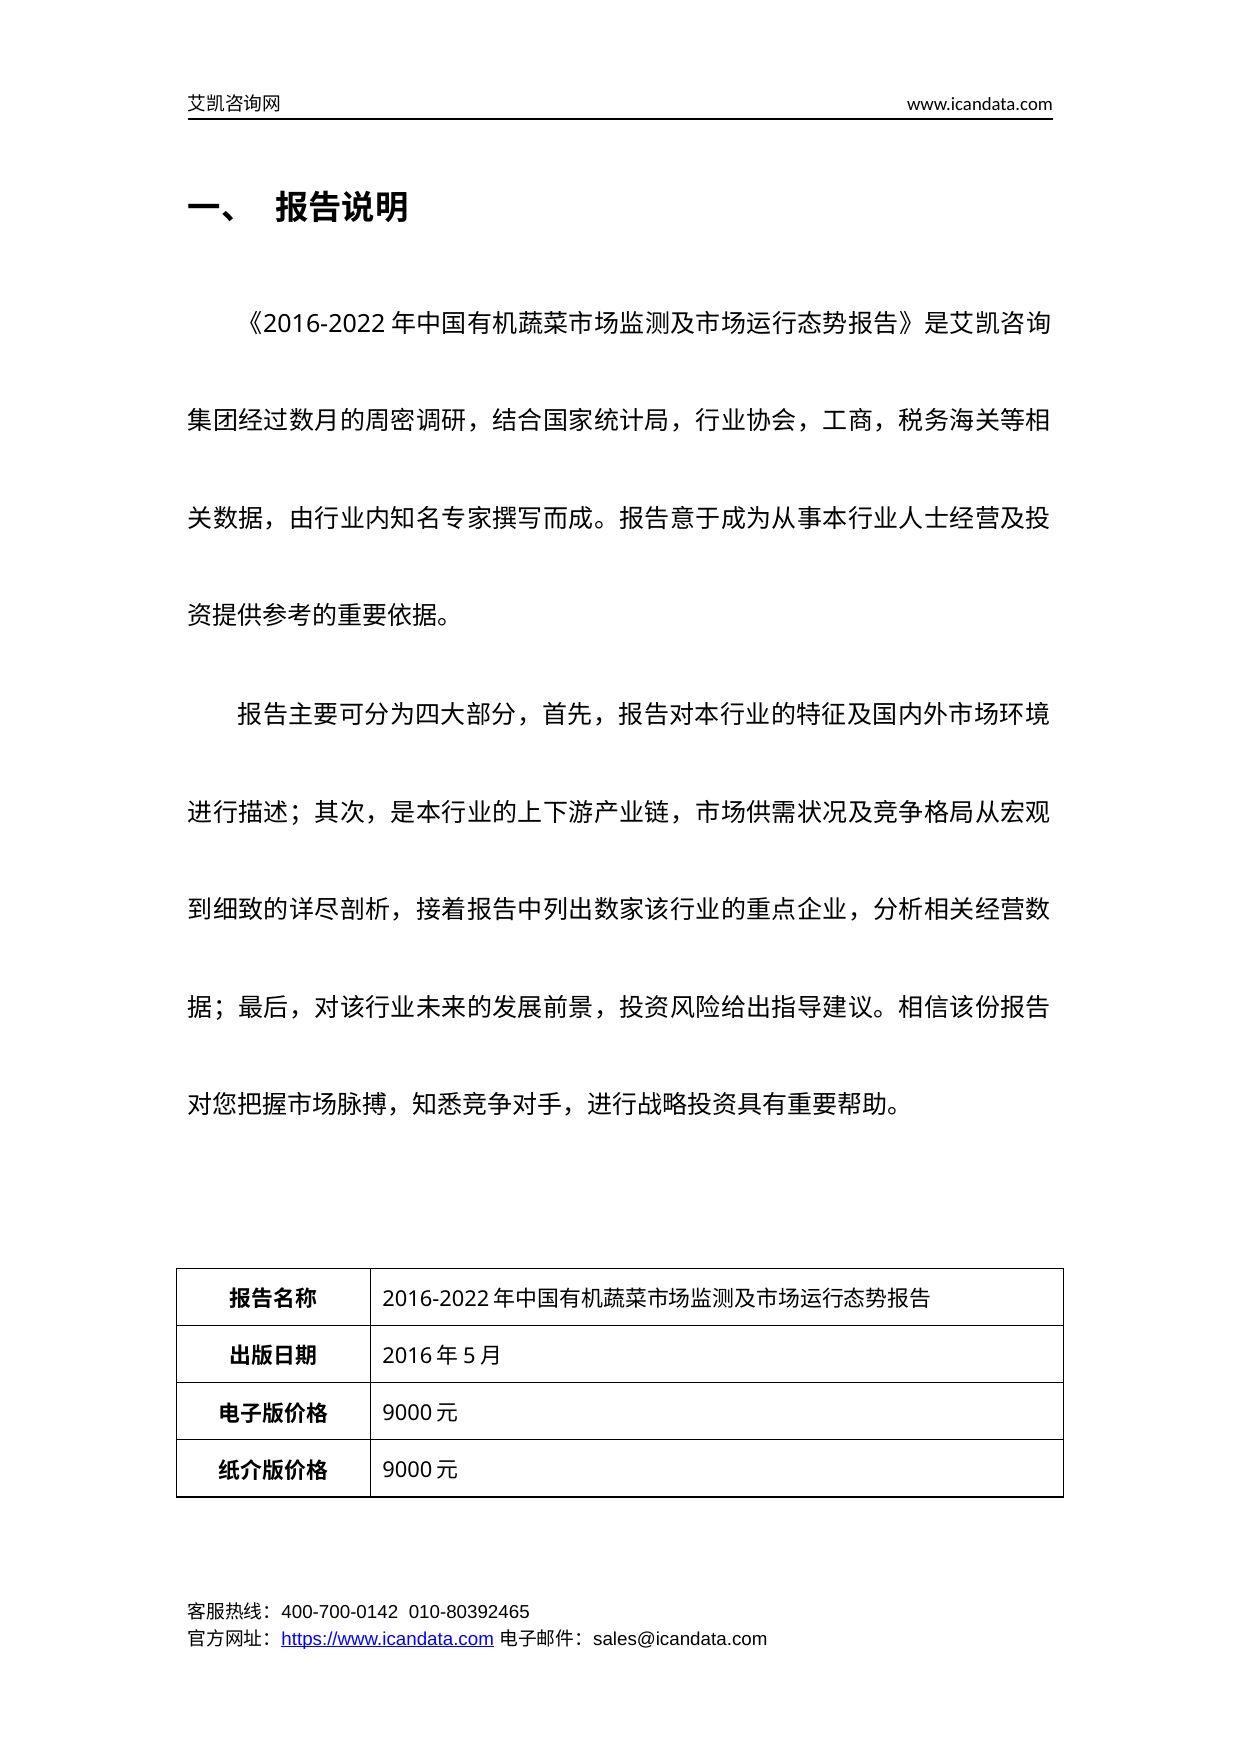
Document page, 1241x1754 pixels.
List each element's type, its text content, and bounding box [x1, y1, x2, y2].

table_cell 2016年5月 [371, 1326, 1063, 1382]
table_cell 9000元 [371, 1440, 1063, 1496]
table_cell 电子版价格 [177, 1383, 370, 1439]
text 《2016-2022年中国有机蔬菜市场监测及市场运行态势报告》是艾凯咨询集团经过数月的周密调研，结合国家统计局，行业协会，工商，税务海关等相关数据，由行业内知名专家撰写而成。报告意于成为从事本行业人士经营及投资提供参考的重要依据。 [187, 289, 1053, 646]
table_header 2016-2022年中国有机蔬菜市场监测及市场运行态势报告 [371, 1269, 1063, 1325]
subtitle 报告说明 [187, 172, 1053, 237]
table_header 报告名称 [177, 1269, 370, 1325]
text 报告主要可分为四大部分，首先，报告对本行业的特征及国内外市场环境进行描述；其次，是本行业的上下游产业链，市场供需状况及竞争格局从宏观到细致的详尽剖析，接着报告中列出数家该行业的重点企业，分析相关经营数据；最后，对该行业未来的发展前景，投资风险给出指导建议。相信该份报告对您把握市场脉搏，知悉竞争对手，进行战略投资具有重要帮助。 [187, 681, 1053, 1136]
table_cell 出版日期 [177, 1326, 370, 1382]
table_cell 纸介版价格 [177, 1440, 370, 1496]
table_cell 9000元 [371, 1383, 1063, 1439]
